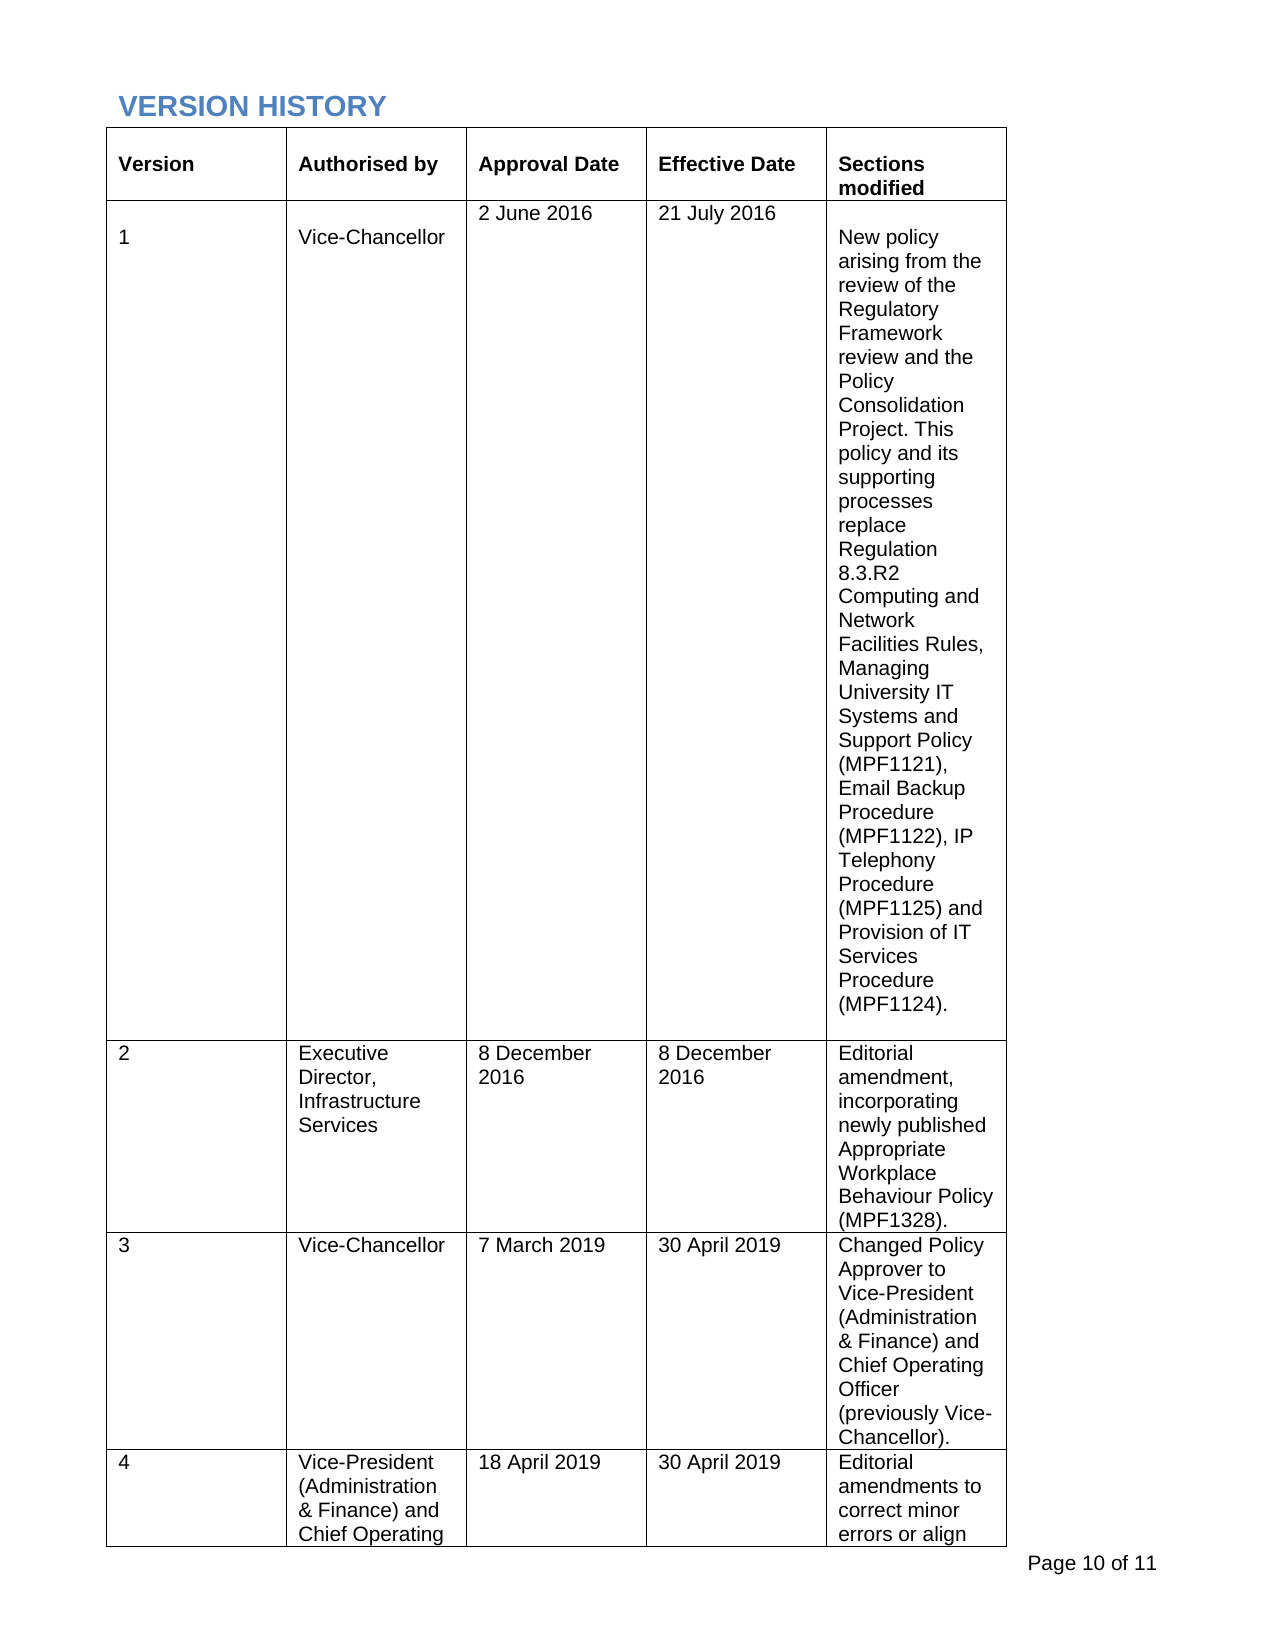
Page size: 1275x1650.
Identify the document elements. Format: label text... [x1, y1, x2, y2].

table_cell 30 April 2019 [647, 1450, 826, 1546]
subtitle VERSION HISTORY [118, 88, 1157, 122]
table_header Effective Date [647, 128, 826, 200]
table_header Approval Date [467, 128, 646, 200]
table_cell 21 July 2016 [647, 201, 826, 1039]
table_cell 4 [107, 1450, 286, 1546]
table_cell 2 [107, 1041, 286, 1232]
table_cell Vice-Chancellor [287, 1233, 466, 1449]
table_cell 2 June 2016 [467, 201, 646, 1039]
table_cell Vice-Chancellor [287, 201, 466, 1039]
table_cell Vice-President (Administration & Finance) and Chief Operating Officer [287, 1450, 466, 1546]
table_cell Changed Policy Approver to Vice-President (Administration & Finance) and Chief Operating Officer (previously Vice-Chancellor). [827, 1233, 1006, 1449]
table_cell 8 December 2016 [467, 1041, 646, 1232]
table_header Authorised by [287, 128, 466, 200]
table_cell 30 April 2019 [647, 1233, 826, 1449]
table_cell Editorial amendments to correct minor errors or align with the University’s policy style guide. [827, 1450, 1006, 1546]
table_cell 1 [107, 201, 286, 1039]
table_cell 18 April 2019 [467, 1450, 646, 1546]
table_header Sections modified [827, 128, 1006, 200]
table_header Version [107, 128, 286, 200]
table_cell 8 December 2016 [647, 1041, 826, 1232]
table_cell New policy arising from the review of the Regulatory Framework review and the Policy Consolidation Project. This policy and its supporting processes replace Regulation 8.3.R2 Computing and Network Facilities Rules, Managing University IT Systems and Support Policy (MPF1121), Email Backup Procedure (MPF1122), IP Telephony Procedure (MPF1125) and Provision of IT Services Procedure (MPF1124). [827, 201, 1006, 1039]
table_cell 3 [107, 1233, 286, 1449]
table_cell 7 March 2019 [467, 1233, 646, 1449]
table_cell Executive Director, Infrastructure Services [287, 1041, 466, 1232]
table_cell Editorial amendment, incorporating newly published Appropriate Workplace Behaviour Policy (MPF1328). [827, 1041, 1006, 1232]
